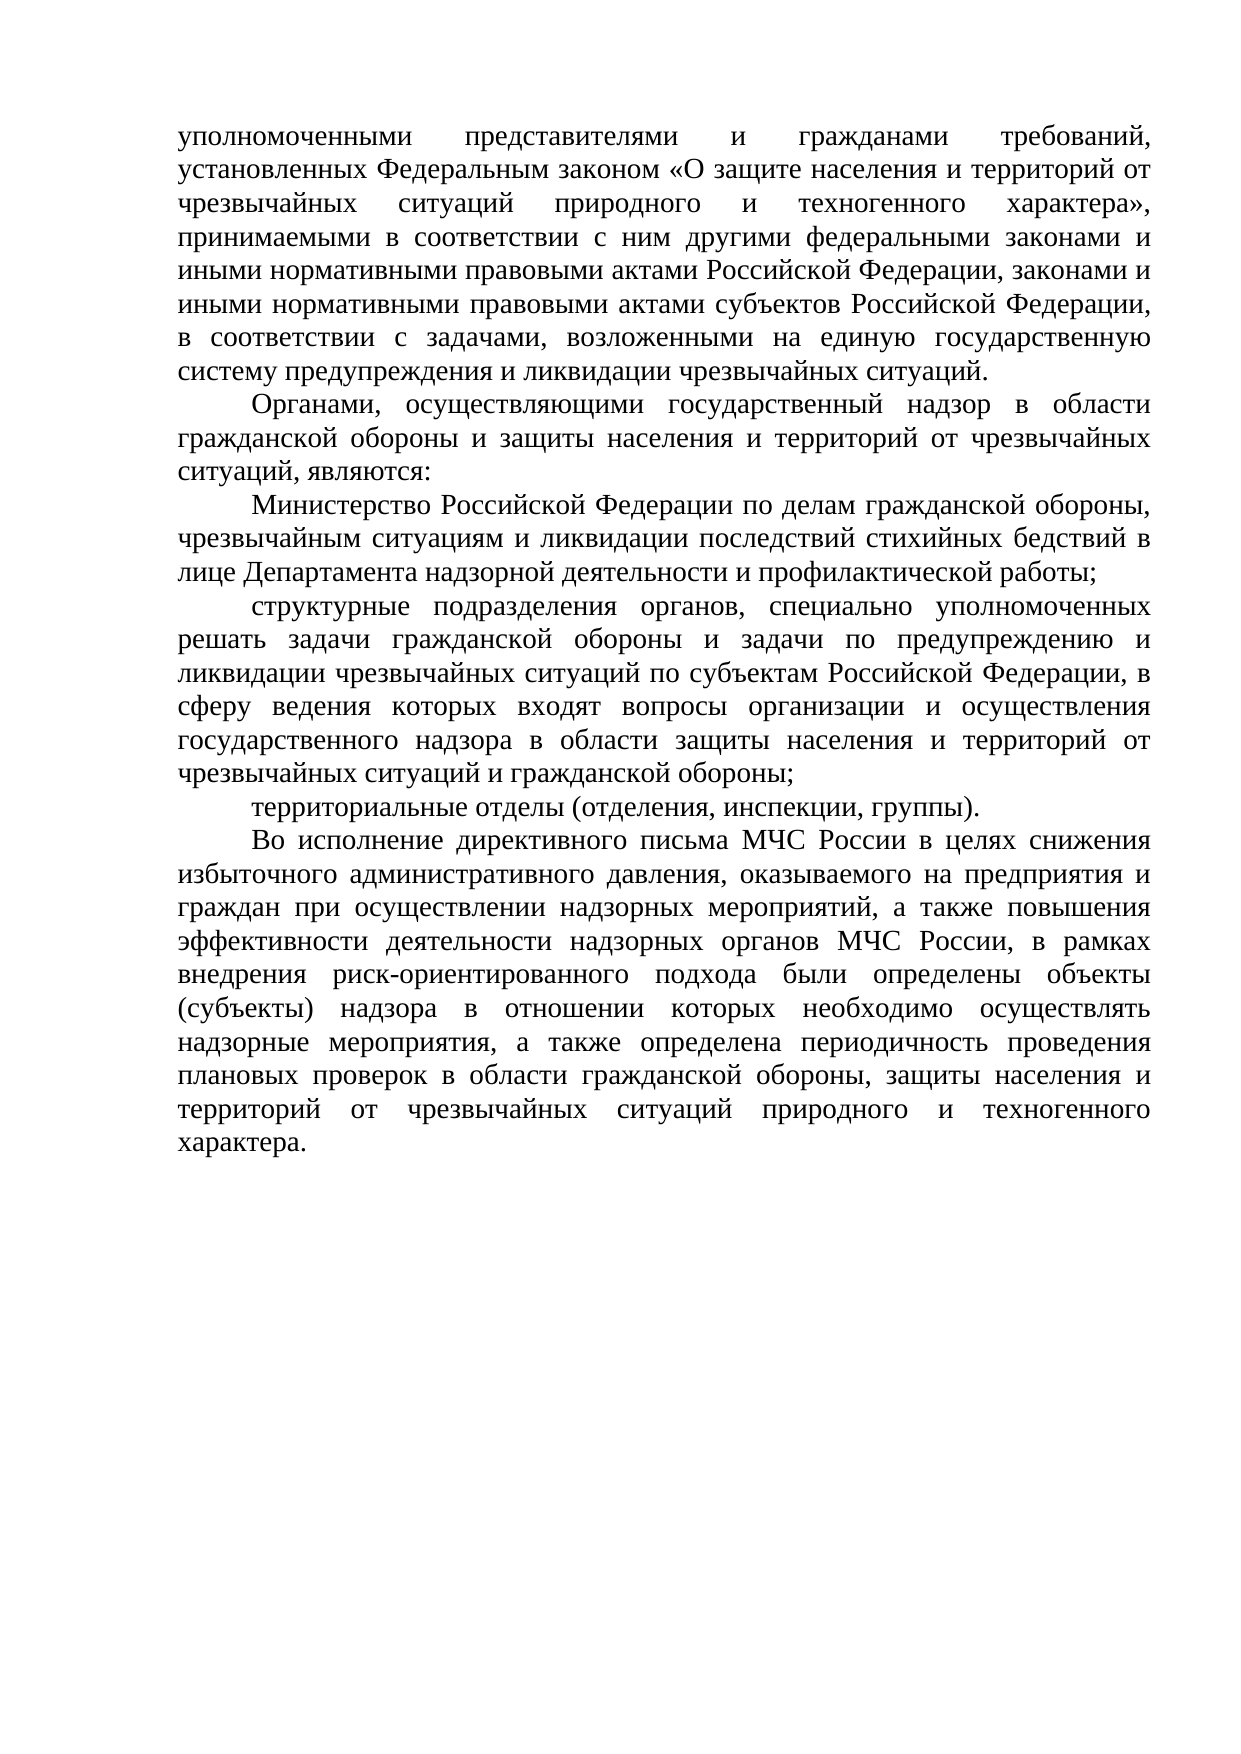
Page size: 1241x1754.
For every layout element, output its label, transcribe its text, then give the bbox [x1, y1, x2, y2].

text структурные подразделения органов, специально уполномоченных решать задачи гражданской обороны и задачи по предупреждению и ликвидации чрезвычайных ситуаций по субъектам Российской Федерации, в сферу ведения которых входят вопросы организации и осуществления государственного надзора в области защиты населения и территорий от чрезвычайных ситуаций и гражданской обороны; [177, 588, 1152, 789]
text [177, 118, 1152, 386]
text Министерство Российской Федерации по делам гражданской обороны, чрезвычайным ситуациям и ликвидации последствий стихийных бедствий в лице Департамента надзорной деятельности и профилактической работы; [177, 487, 1152, 588]
text Во исполнение директивного письма МЧС России в целях снижения избыточного административного давления, оказываемого на предприятия и граждан при осуществлении надзорных мероприятий, а также повышения эффективности деятельности надзорных органов МЧС России, в рамках внедрения риск-ориентированного подхода были определены объекты (субъекты) надзора в отношении которых необходимо осуществлять надзорные мероприятия, а также определена периодичность проведения плановых проверок в области гражданской обороны, защиты населения и территорий от чрезвычайных ситуаций природного и техногенного характера. [177, 822, 1152, 1158]
text территориальные отделы (отделения, инспекции, группы). [177, 789, 1152, 822]
text Органами, осуществляющими государственный надзор в области гражданской обороны и защиты населения и территорий от чрезвычайных ситуаций, являются: [177, 386, 1152, 487]
